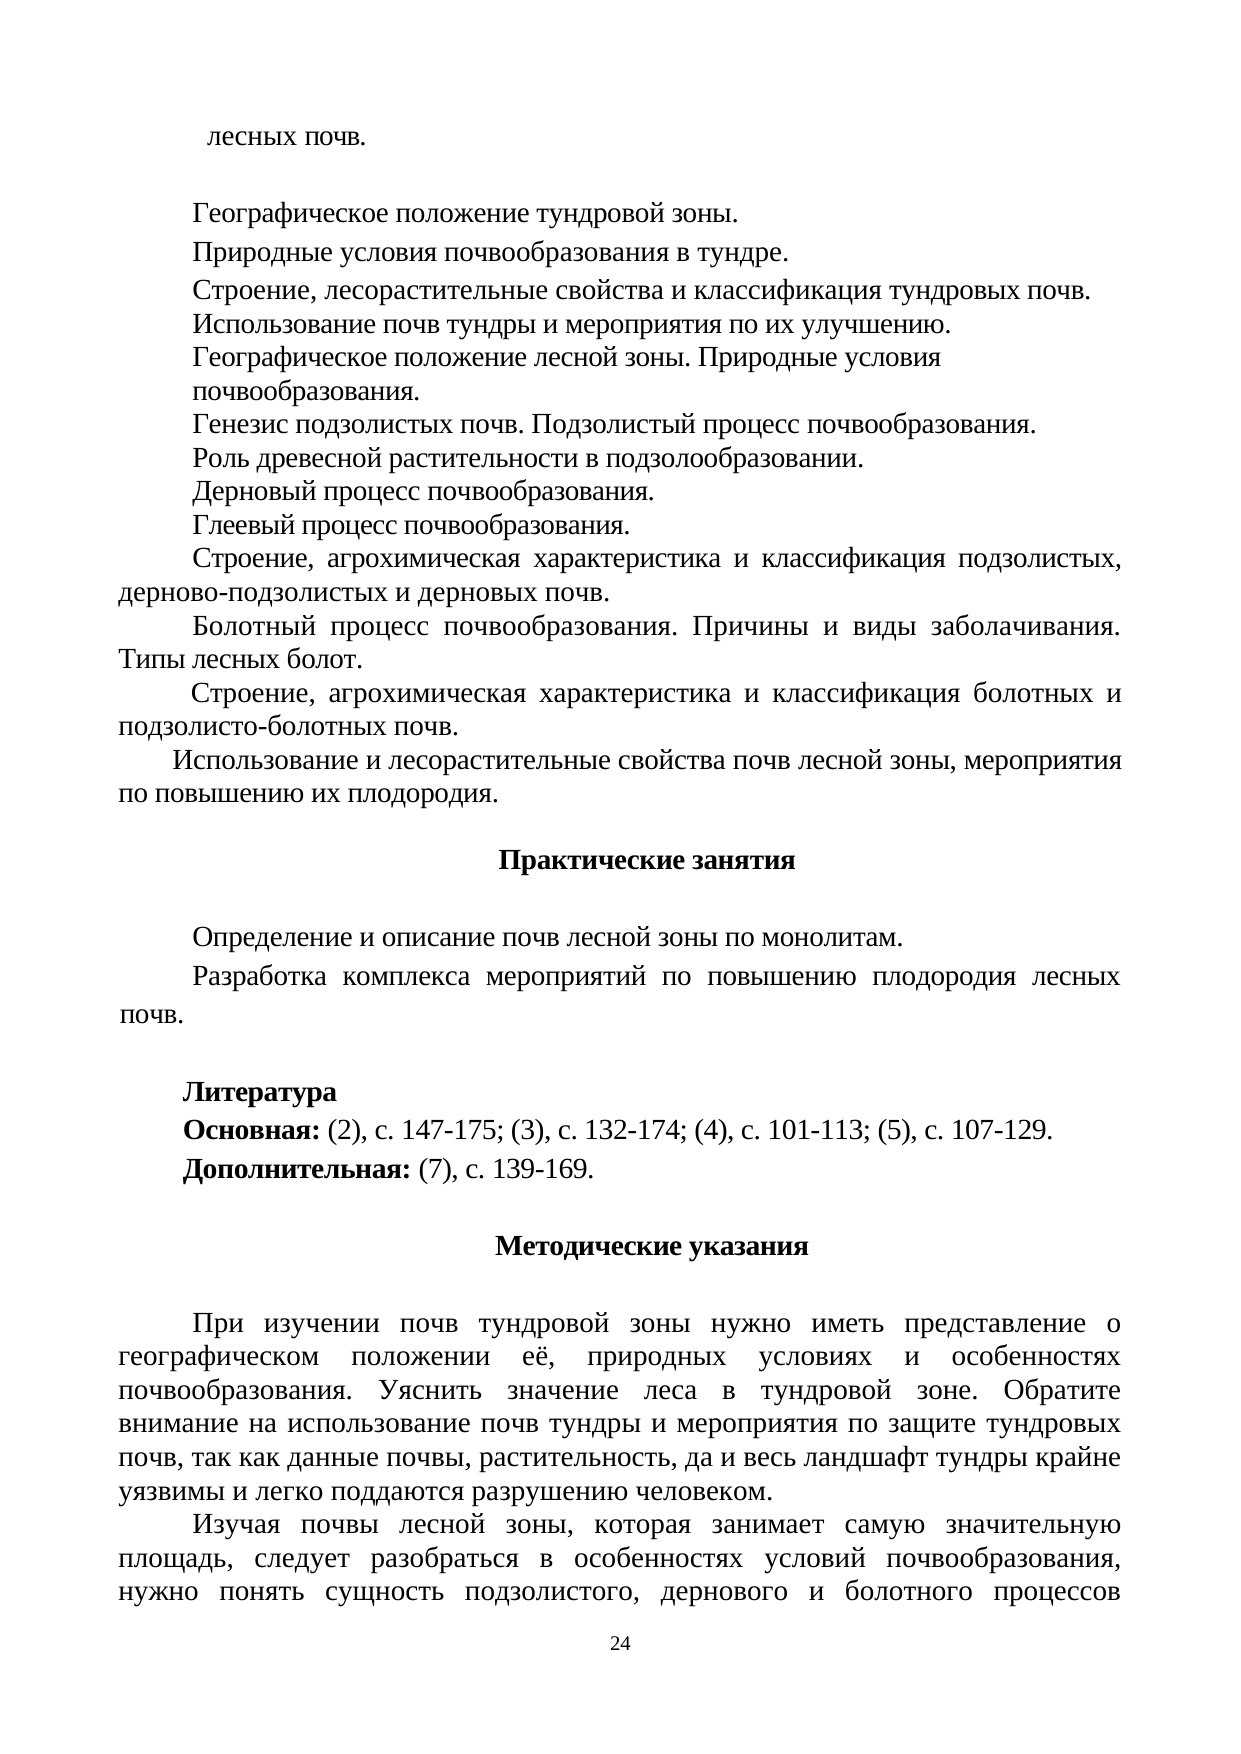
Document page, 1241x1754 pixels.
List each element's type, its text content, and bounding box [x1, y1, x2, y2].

text почвообразования. [118, 373, 1122, 406]
text Болотный процесс почвообразования. Причины и виды заболачивания. Типы лесных болот. [118, 608, 1122, 675]
text Разработка комплекса мероприятий по повышению плодородия лесных почв. [119, 958, 1121, 1030]
text Строение, агрохимическая характеристика и классификация подзолистых, дерново-подзолистых и дерновых почв. [118, 541, 1122, 608]
text Дополнительная: (7), с. 139-169. [129, 1151, 1121, 1184]
text Строение, агрохимическая характеристика и классификация болотных и подзолисто-болотных почв. [118, 675, 1122, 742]
text Географическое положение тундровой зоны. [119, 195, 1118, 229]
text Методические указания [129, 1228, 1121, 1261]
text Дерновый процесс почвообразования. [118, 473, 1122, 507]
text Использование и лесорастительные свойства почв лесной зоны, мероприятия по повышению их плодородия. [118, 742, 1122, 809]
text Литература [129, 1074, 1121, 1107]
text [192, 118, 1118, 152]
text Генезис подзолистых почв. Подзолистый процесс почвообразования. [118, 406, 1122, 440]
text При изучении почв тундровой зоны нужно иметь представление о географическом положении её, природных условиях и особенностях почвообразования. Уяснить значение леса в тундровой зоне. Обратите внимание на использование почв тундры и мероприятия по защите тундровых почв, так как данные почвы, растительность, да и весь ландшафт тундры крайне уязвимы и легко поддаются разрушению человеком. [118, 1305, 1122, 1506]
text Основная: (2), с. 147-175; (3), с. 132-174; (4), с. 101-113; (5), с. 107-129. [129, 1112, 1121, 1146]
text Глеевый процесс почвообразования. [118, 507, 1122, 541]
text Практические занятия [119, 842, 1121, 876]
text Роль древесной растительности в подзолообразовании. [118, 440, 1122, 473]
text Определение и описание почв лесной зоны по монолитам. [119, 919, 1121, 953]
text Природные условия почвообразования в тундре. [192, 234, 1118, 267]
text Географическое положение лесной зоны. Природные условия [118, 339, 1122, 373]
text Строение, лесорастительные свойства и классификация тундровых почв. [118, 272, 1122, 306]
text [118, 1506, 1122, 1607]
text Использование почв тундры и мероприятия по их улучшению. [118, 306, 1122, 339]
